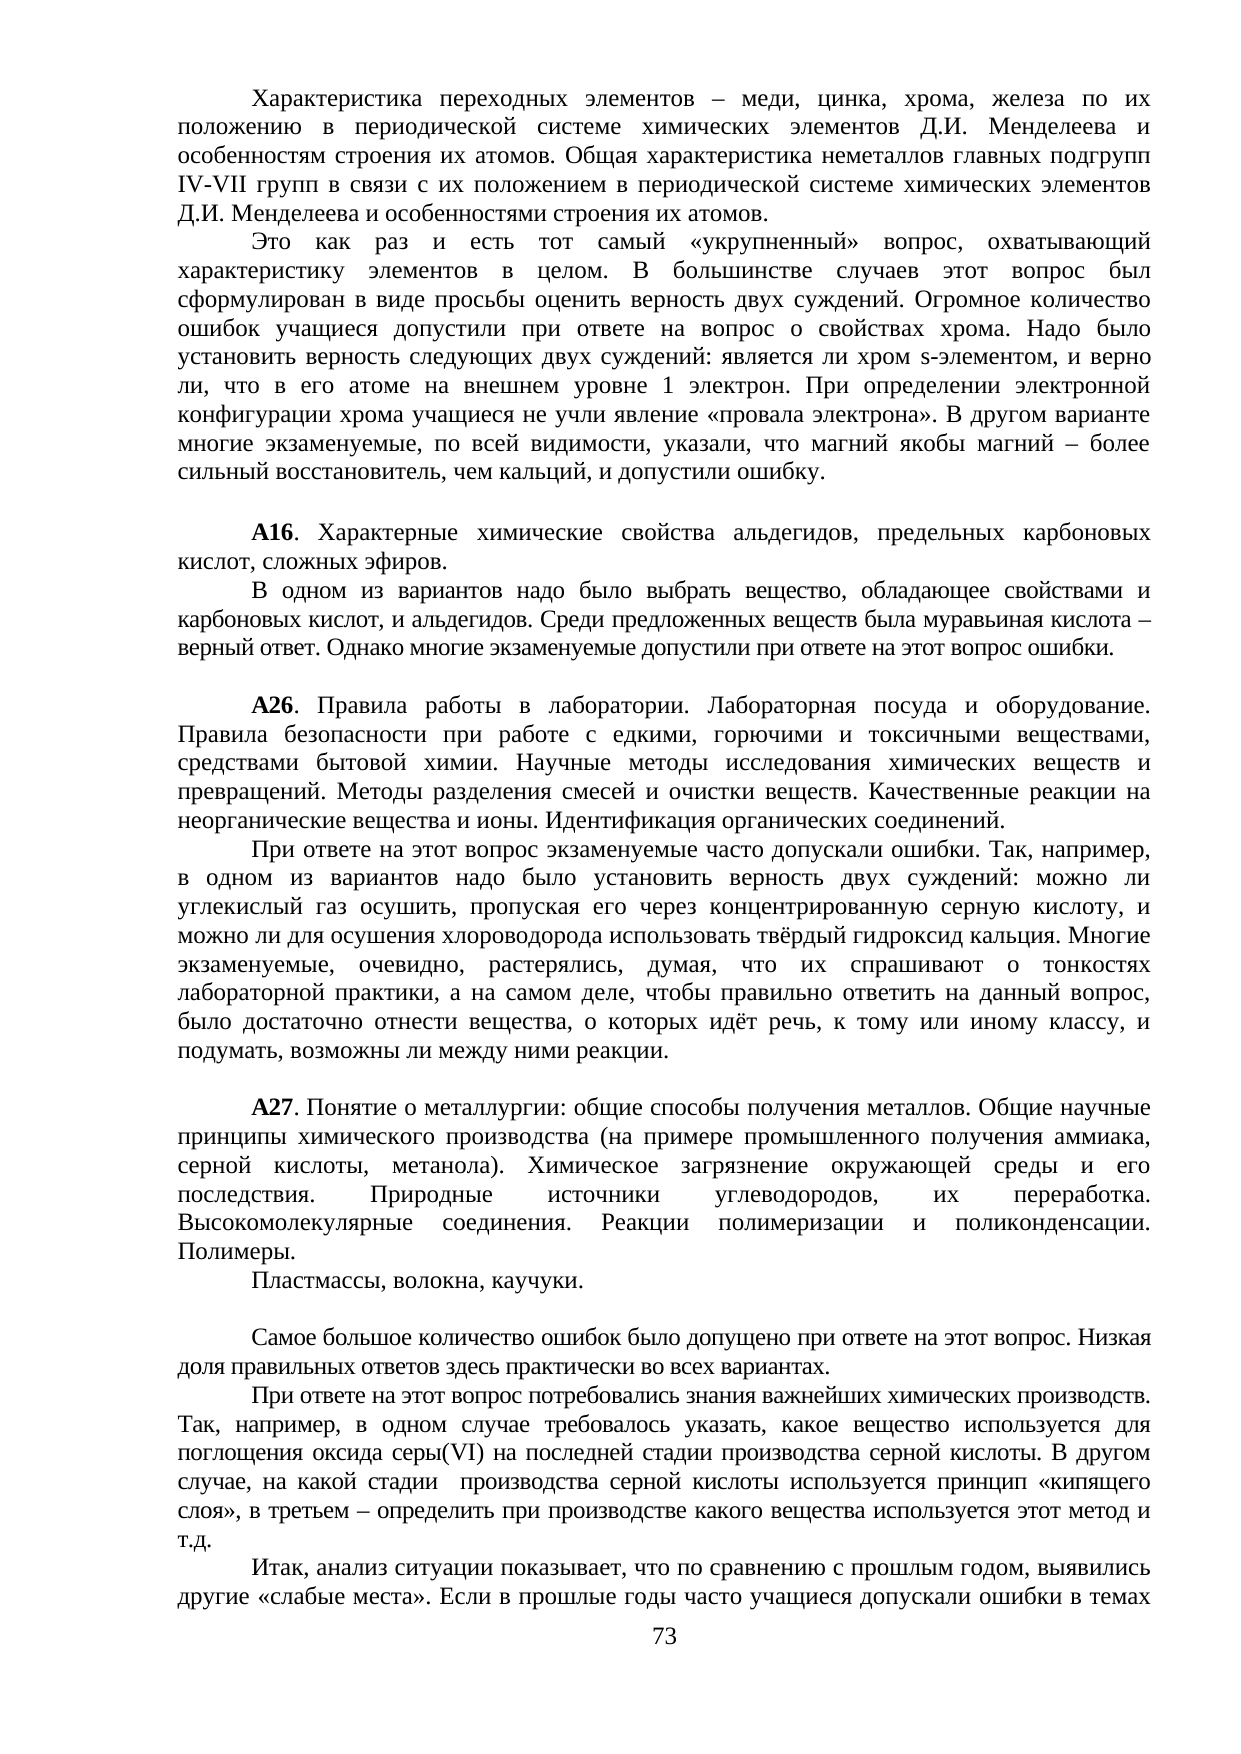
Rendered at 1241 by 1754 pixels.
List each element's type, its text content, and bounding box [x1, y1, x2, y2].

text При ответе на этот вопрос потребовались знания важнейших химических производств. Так, например, в одном случае требовалось указать, какое вещество используется для поглощения оксида серы(VI) на последней стадии производства серной кислоты. В другом случае, на какой стадии производства серной кислоты используется принцип «кипящего слоя», в третьем – определить при производстве какого вещества используется этот метод и т.д. [177, 1380, 1152, 1552]
text Пластмассы, волокна, каучуки. [177, 1265, 1152, 1294]
text Характеристика переходных элементов – меди, цинка, хрома, железа по их положению в периодической системе химических элементов Д.И. Менделеева и особенностям строения их атомов. Общая характеристика неметаллов главных подгрупп IV-VII групп в связи с их положением в периодической системе химических элементов Д.И. Менделеева и особенностями строения их атомов. [177, 83, 1152, 226]
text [177, 1552, 1152, 1610]
text А27. Понятие о металлургии: общие способы получения металлов. Общие научные принципы химического производства (на примере промышленного получения аммиака, серной кислоты, метанола). Химическое загрязнение окружающей среды и его последствия. Природные источники углеводородов, их переработка. Высокомолекулярные соединения. Реакции полимеризации и поликонденсации. Полимеры. [177, 1092, 1152, 1265]
text Самое большое количество ошибок было допущено при ответе на этот вопрос. Низкая доля правильных ответов здесь практически во всех вариантах. [177, 1322, 1152, 1380]
text А16. Характерные химические свойства альдегидов, предельных карбоновых кислот, сложных эфиров. [177, 517, 1152, 575]
text Это как раз и есть тот самый «укрупненный» вопрос, охватывающий характеристику элементов в целом. В большинстве случаев этот вопрос был сформулирован в виде просьбы оценить верность двух суждений. Огромное количество ошибок учащиеся допустили при ответе на вопрос о свойствах хрома. Надо было установить верность следующих двух суждений: является ли хром s-элементом, и верно ли, что в его атоме на внешнем уровне 1 электрон. При определении электронной конфигурации хрома учащиеся не учли явление «провала электрона». В другом варианте многие экзаменуемые, по всей видимости, указали, что магний якобы магний – более сильный восстановитель, чем кальций, и допустили ошибку. [177, 226, 1152, 485]
text А26. Правила работы в лаборатории. Лабораторная посуда и оборудование. Правила безопасности при работе с едкими, горючими и токсичными веществами, средствами бытовой химии. Научные методы исследования химических веществ и превращений. Методы разделения смесей и очистки веществ. Качественные реакции на неорганические вещества и ионы. Идентификация органических соединений. [177, 690, 1152, 834]
text В одном из вариантов надо было выбрать вещество, обладающее свойствами и карбоновых кислот, и альдегидов. Среди предложенных веществ была муравьиная кислота – верный ответ. Однако многие экзаменуемые допустили при ответе на этот вопрос ошибки. [177, 575, 1152, 661]
text При ответе на этот вопрос экзаменуемые часто допускали ошибки. Так, например, в одном из вариантов надо было установить верность двух суждений: можно ли углекислый газ осушить, пропуская его через концентрированную серную кислоту, и можно ли для осушения хлороводорода использовать твёрдый гидроксид кальция. Многие экзаменуемые, очевидно, растерялись, думая, что их спрашивают о тонкостях лабораторной практики, а на самом деле, чтобы правильно ответить на данный вопрос, было достаточно отнести вещества, о которых идёт речь, к тому или иному классу, и подумать, возможны ли между ними реакции. [177, 834, 1152, 1064]
